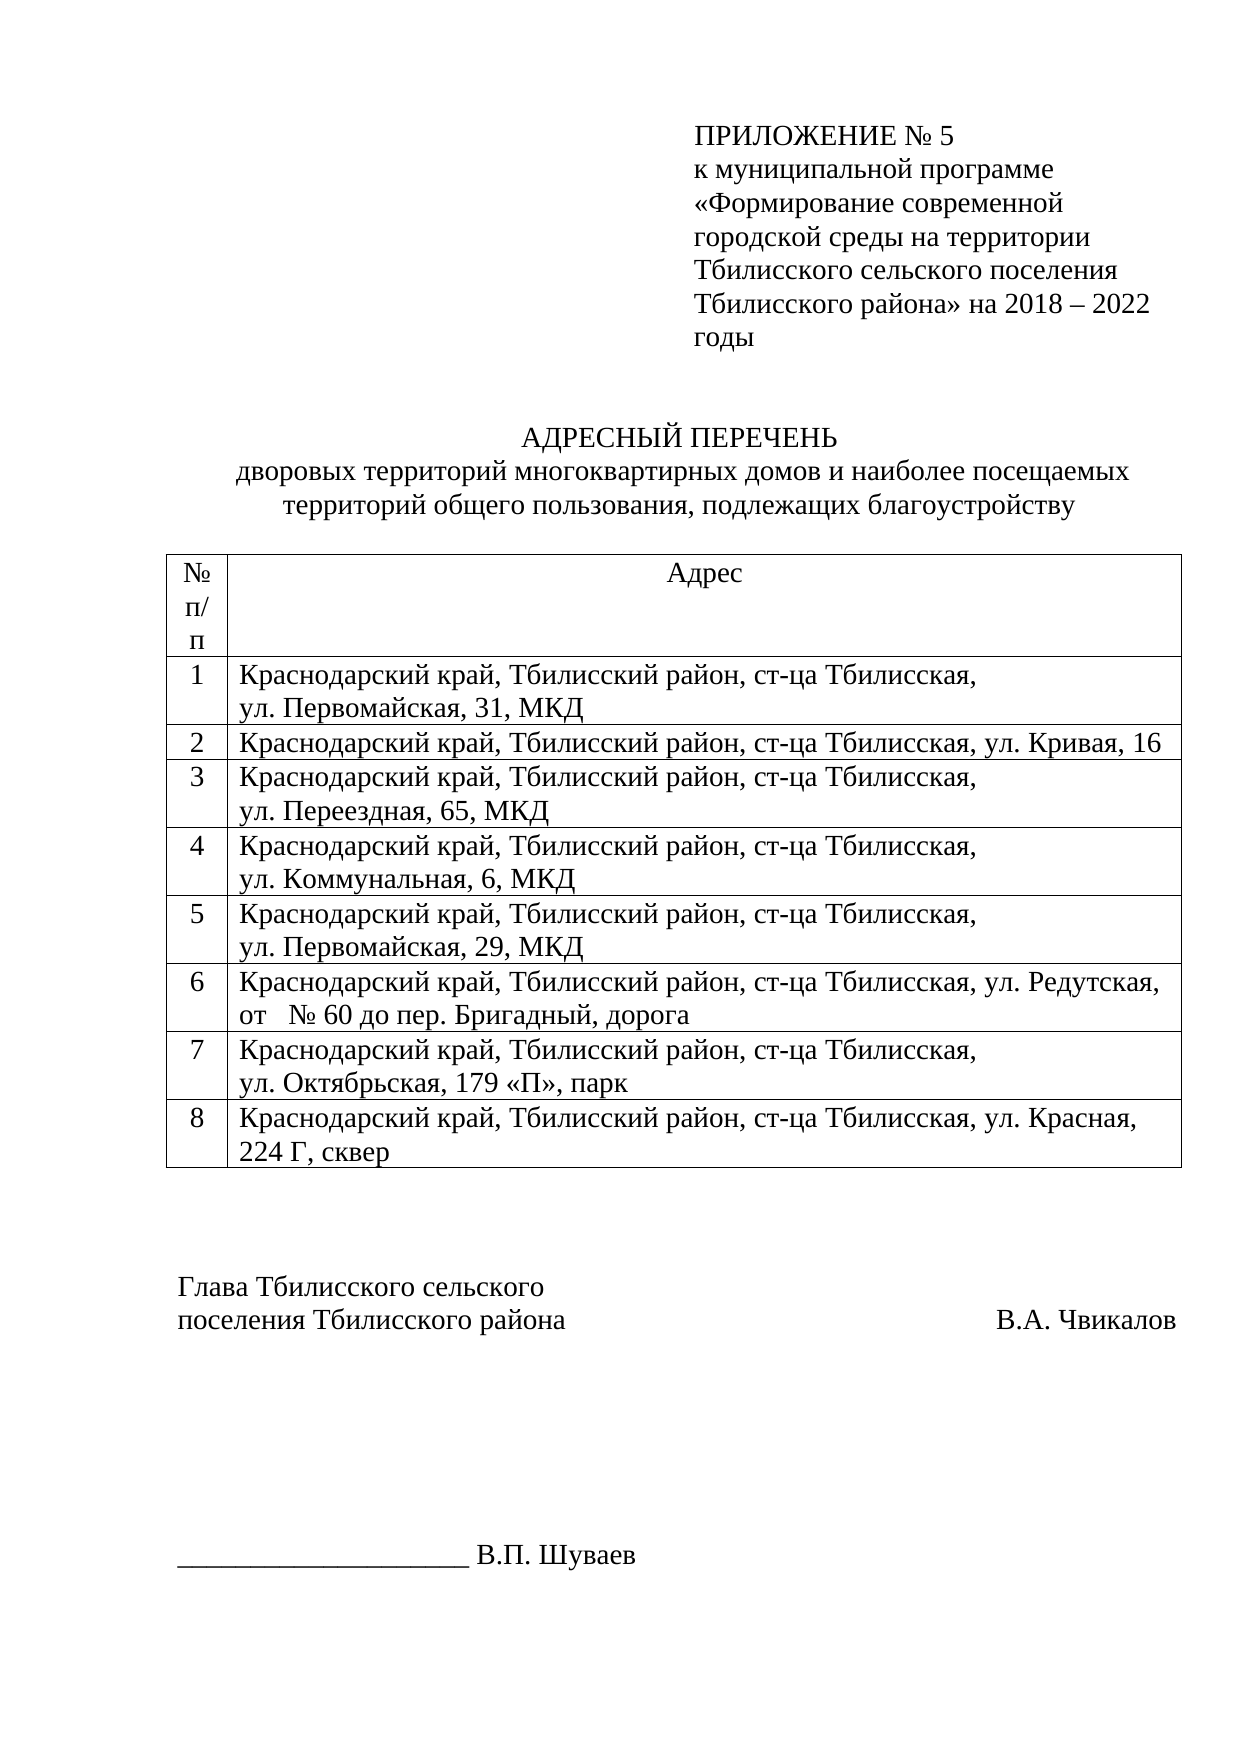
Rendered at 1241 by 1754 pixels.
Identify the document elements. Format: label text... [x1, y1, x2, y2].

table_cell 6 [167, 964, 227, 1031]
text ПРИЛОЖЕНИЕ № 5 [694, 118, 1229, 152]
text поселения Тбилисского района В.А. Чвикалов [177, 1302, 1229, 1336]
table_cell Краснодарский край, Тбилисский район, ст-ца Тбилисская, ул. Красная, 224 Г, сквер [228, 1100, 1181, 1167]
table_header Адрес [228, 555, 1181, 656]
table_cell 7 [167, 1032, 227, 1099]
table_cell Краснодарский край, Тбилисский район, ст-ца Тбилисская, ул. Редутская, от № 60 до пер. Бригадный, дорога [228, 964, 1181, 1031]
table_cell 8 [167, 1100, 227, 1167]
table_cell 4 [167, 828, 227, 895]
table_header № п/п [167, 555, 227, 656]
table_cell Краснодарский край, Тбилисский район, ст-ца Тбилисская, ул. Переездная, 65, МКД [228, 760, 1181, 827]
table_cell Краснодарский край, Тбилисский район, ст-ца Тбилисская, ул. Коммунальная, 6, МКД [228, 828, 1181, 895]
text ____________________ В.П. Шуваев [177, 1537, 1229, 1571]
table_cell 1 [167, 657, 227, 724]
table_cell 5 [167, 896, 227, 963]
table_cell Краснодарский край, Тбилисский район, ст-ца Тбилисская, ул. Октябрьская, 179 «П», парк [228, 1032, 1181, 1099]
table_cell 3 [167, 760, 227, 827]
text к муниципальной программе «Формирование современной городской среды на территории Тбилисского сельского поселения Тбилисского района» на 2018 – 2022 годы [693, 152, 1181, 353]
table_cell Краснодарский край, Тбилисский район, ст-ца Тбилисская, ул. Первомайская, 31, МКД [228, 657, 1181, 724]
text дворовых территорий многоквартирных домов и наиболее посещаемых территорий общего пользования, подлежащих благоустройству [177, 453, 1181, 521]
table_cell Краснодарский край, Тбилисский район, ст-ца Тбилисская, ул. Кривая, 16 [228, 725, 1181, 758]
table_cell Краснодарский край, Тбилисский район, ст-ца Тбилисская, ул. Первомайская, 29, МКД [228, 896, 1181, 963]
text Глава Тбилисского сельского [177, 1269, 1229, 1302]
text АДРЕСНЫЙ ПЕРЕЧЕНЬ [177, 420, 1181, 453]
table_cell 2 [167, 725, 227, 758]
